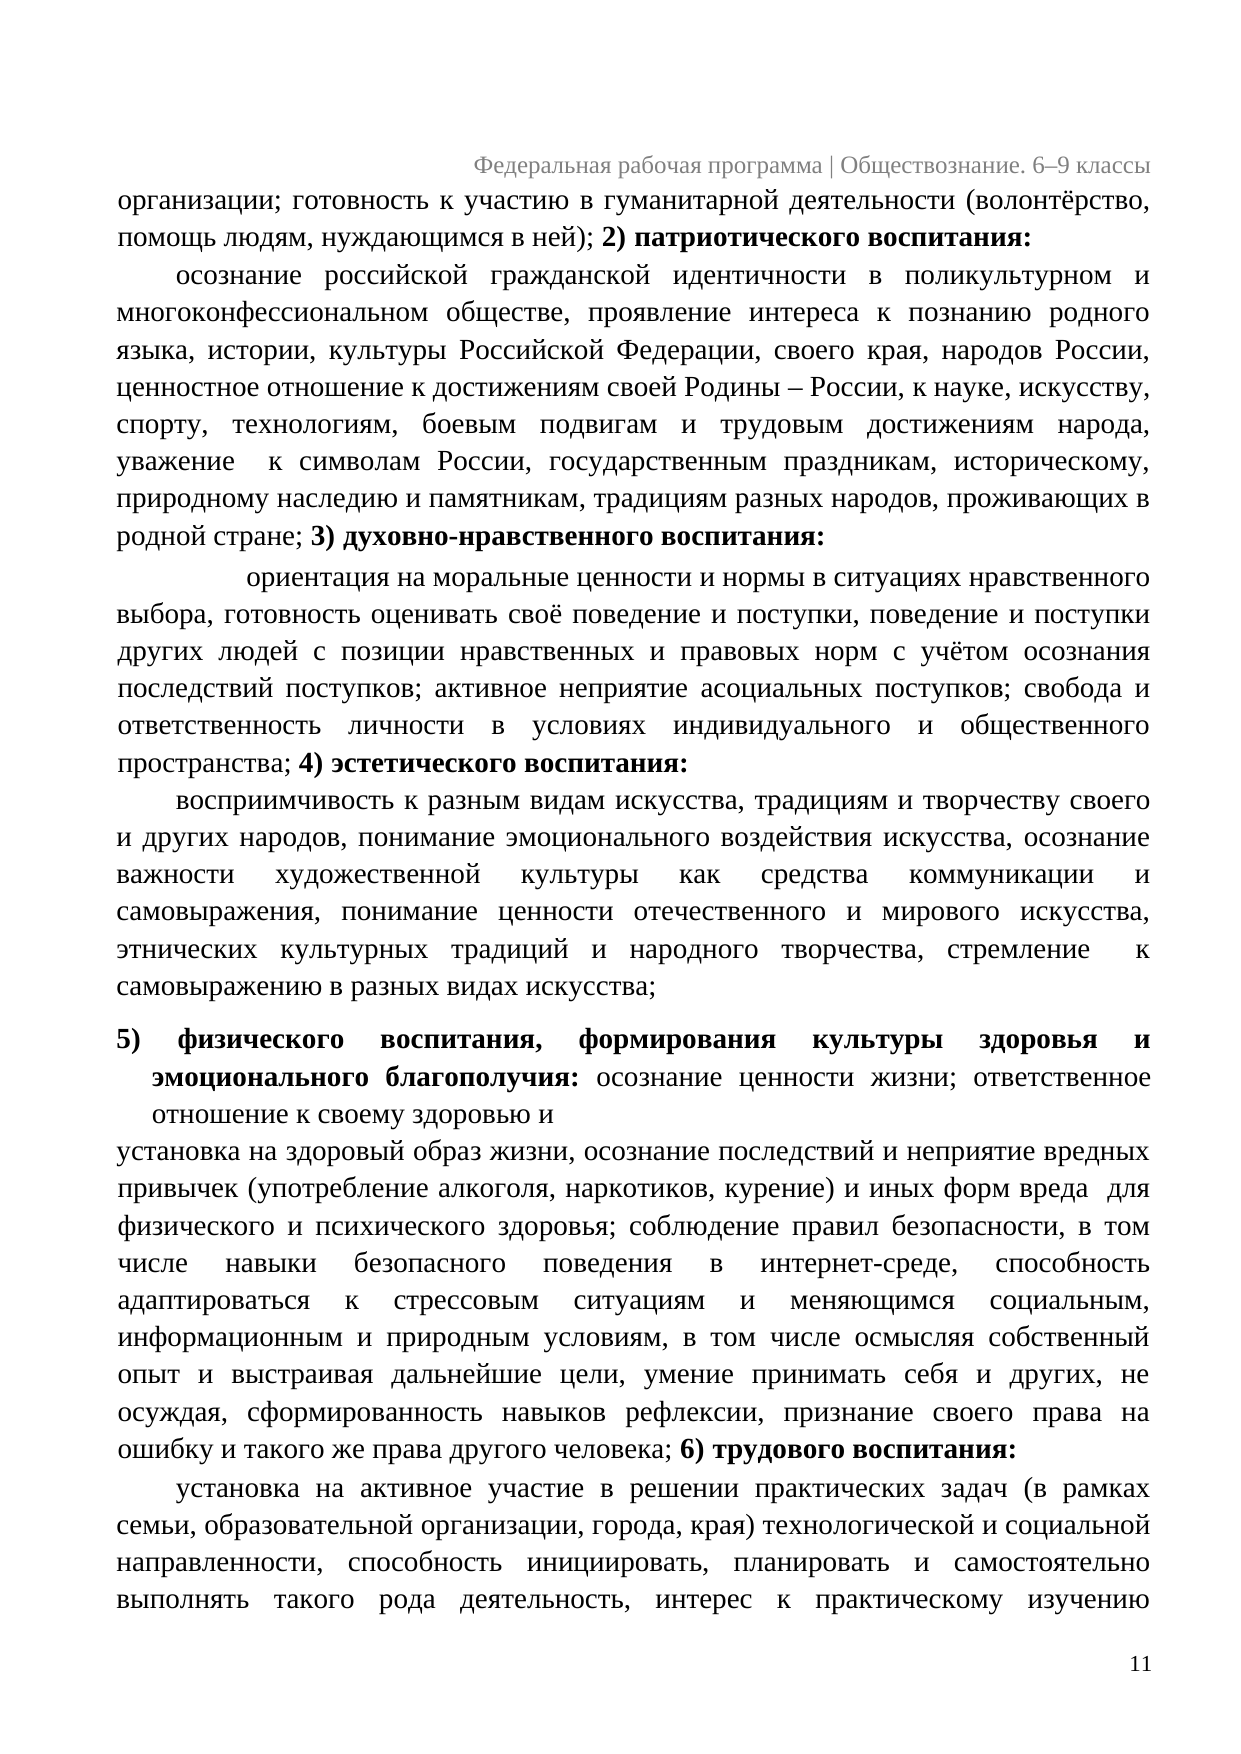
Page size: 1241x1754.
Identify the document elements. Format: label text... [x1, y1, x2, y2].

text установка на здоровый образ жизни, осознание последствий и неприятие вредных привычек (употребление алкоголя, наркотиков, курение) и иных форм вреда для физического и психического здоровья; соблюдение правил безопасности, в том числе навыки безопасного поведения в интернет-среде, способность адаптироваться к стрессовым ситуациям и меняющимся социальным, информационным и природным условиям, в том числе осмысляя собственный опыт и выстраивая дальнейшие цели, умение принимать себя и других, не осуждая, сформированность навыков рефлексии, признание своего права на ошибку и такого же права другого человека; 6) трудового воспитания: [116, 1133, 1151, 1464]
text выбора, готовность оценивать своё поведение и поступки, поведение и поступки других людей с позиции нравственных и правовых норм с учётом осознания последствий поступков; активное неприятие асоциальных поступков; свобода и ответственность личности в условиях индивидуального и общественного пространства; 4) эстетического воспитания: [116, 596, 1151, 778]
text восприимчивость к разным видам искусства, традициям и творчеству своего и других народов, понимание эмоционального воздействия искусства, осознание важности художественной культуры как средства коммуникации и самовыражения, понимание ценности отечественного и мирового искусства, этнических культурных традиций и народного творчества, стремление к самовыражению в разных видах искусства; [116, 782, 1151, 1001]
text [116, 1470, 1151, 1615]
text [116, 182, 1151, 253]
text ориентация на моральные ценности и нормы в ситуациях нравственного [118, 559, 1151, 592]
text осознание российской гражданской идентичности в поликультурном и многоконфессиональном обществе, проявление интереса к познанию родного языка, истории, культуры Российской Федерации, своего края, народов России, ценностное отношение к достижениям своей Родины ‒ России, к науке, искусству, спорту, технологиям, боевым подвигам и трудовым достижениям народа, уважение к символам России, государственным праздникам, историческому, природному наследию и памятникам, традициям разных народов, проживающих в родной стране; 3) духовно-нравственного воспитания: [116, 257, 1151, 551]
subtitle 5) физического воспитания, формирования культуры здоровья и эмоционального благополучия: осознание ценности жизни; ответственное отношение к своему здоровью и [116, 1021, 1152, 1129]
